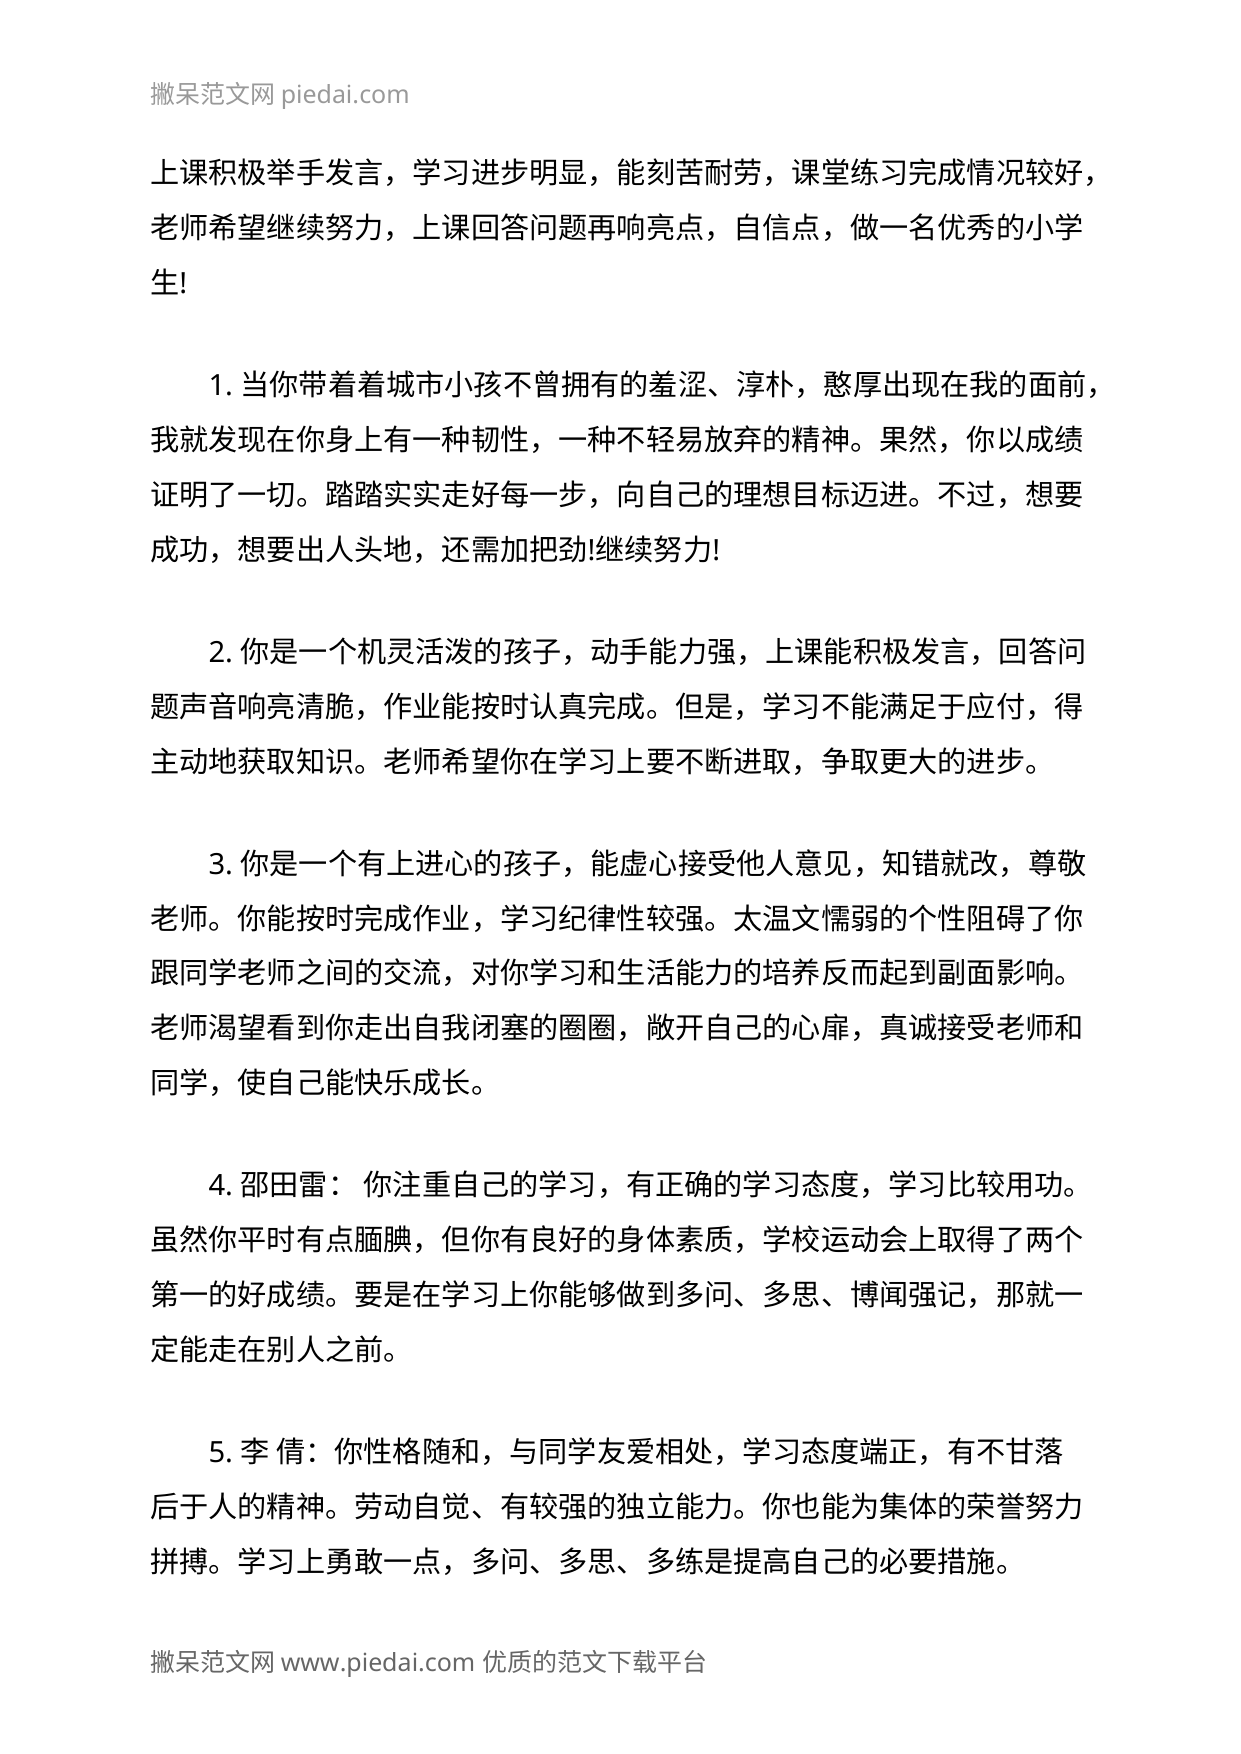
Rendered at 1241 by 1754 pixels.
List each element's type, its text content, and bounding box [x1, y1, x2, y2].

text 3. 你是一个有上进心的孩子，能虚心接受他人意见，知错就改，尊敬老师。你能按时完成作业，学习纪律性较强。太温文懦弱的个性阻碍了你跟同学老师之间的交流，对你学习和生活能力的培养反而起到副面影响。老师渴望看到你走出自我闭塞的圈圈，敞开自己的心扉，真诚接受老师和同学，使自己能快乐成长。 [150, 840, 1090, 1102]
text 4. 邵田雷： 你注重自己的学习，有正确的学习态度，学习比较用功。虽然你平时有点腼腆，但你有良好的身体素质，学校运动会上取得了两个第一的好成绩。要是在学习上你能够做到多问、多思、博闻强记，那就一定能走在别人之前。 [150, 1162, 1090, 1369]
text 5. 李 倩：你性格随和，与同学友爱相处，学习态度端正，有不甘落后于人的精神。劳动自觉、有较强的独立能力。你也能为集体的荣誉努力拼搏。学习上勇敢一点，多问、多思、多练是提高自己的必要措施。 [150, 1428, 1090, 1580]
text 2. 你是一个机灵活泼的孩子，动手能力强，上课能积极发言，回答问题声音响亮清脆，作业能按时认真完成。但是，学习不能满足于应付，得主动地获取知识。老师希望你在学习上要不断进取，争取更大的进步。 [150, 628, 1090, 781]
text 1. 当你带着着城市小孩不曾拥有的羞涩、淳朴，憨厚出现在我的面前，我就发现在你身上有一种韧性，一种不轻易放弃的精神。果然，你以成绩证明了一切。踏踏实实走好每一步，向自己的理想目标迈进。不过，想要成功，想要出人头地，还需加把劲!继续努力! [150, 362, 1090, 569]
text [150, 150, 1090, 302]
